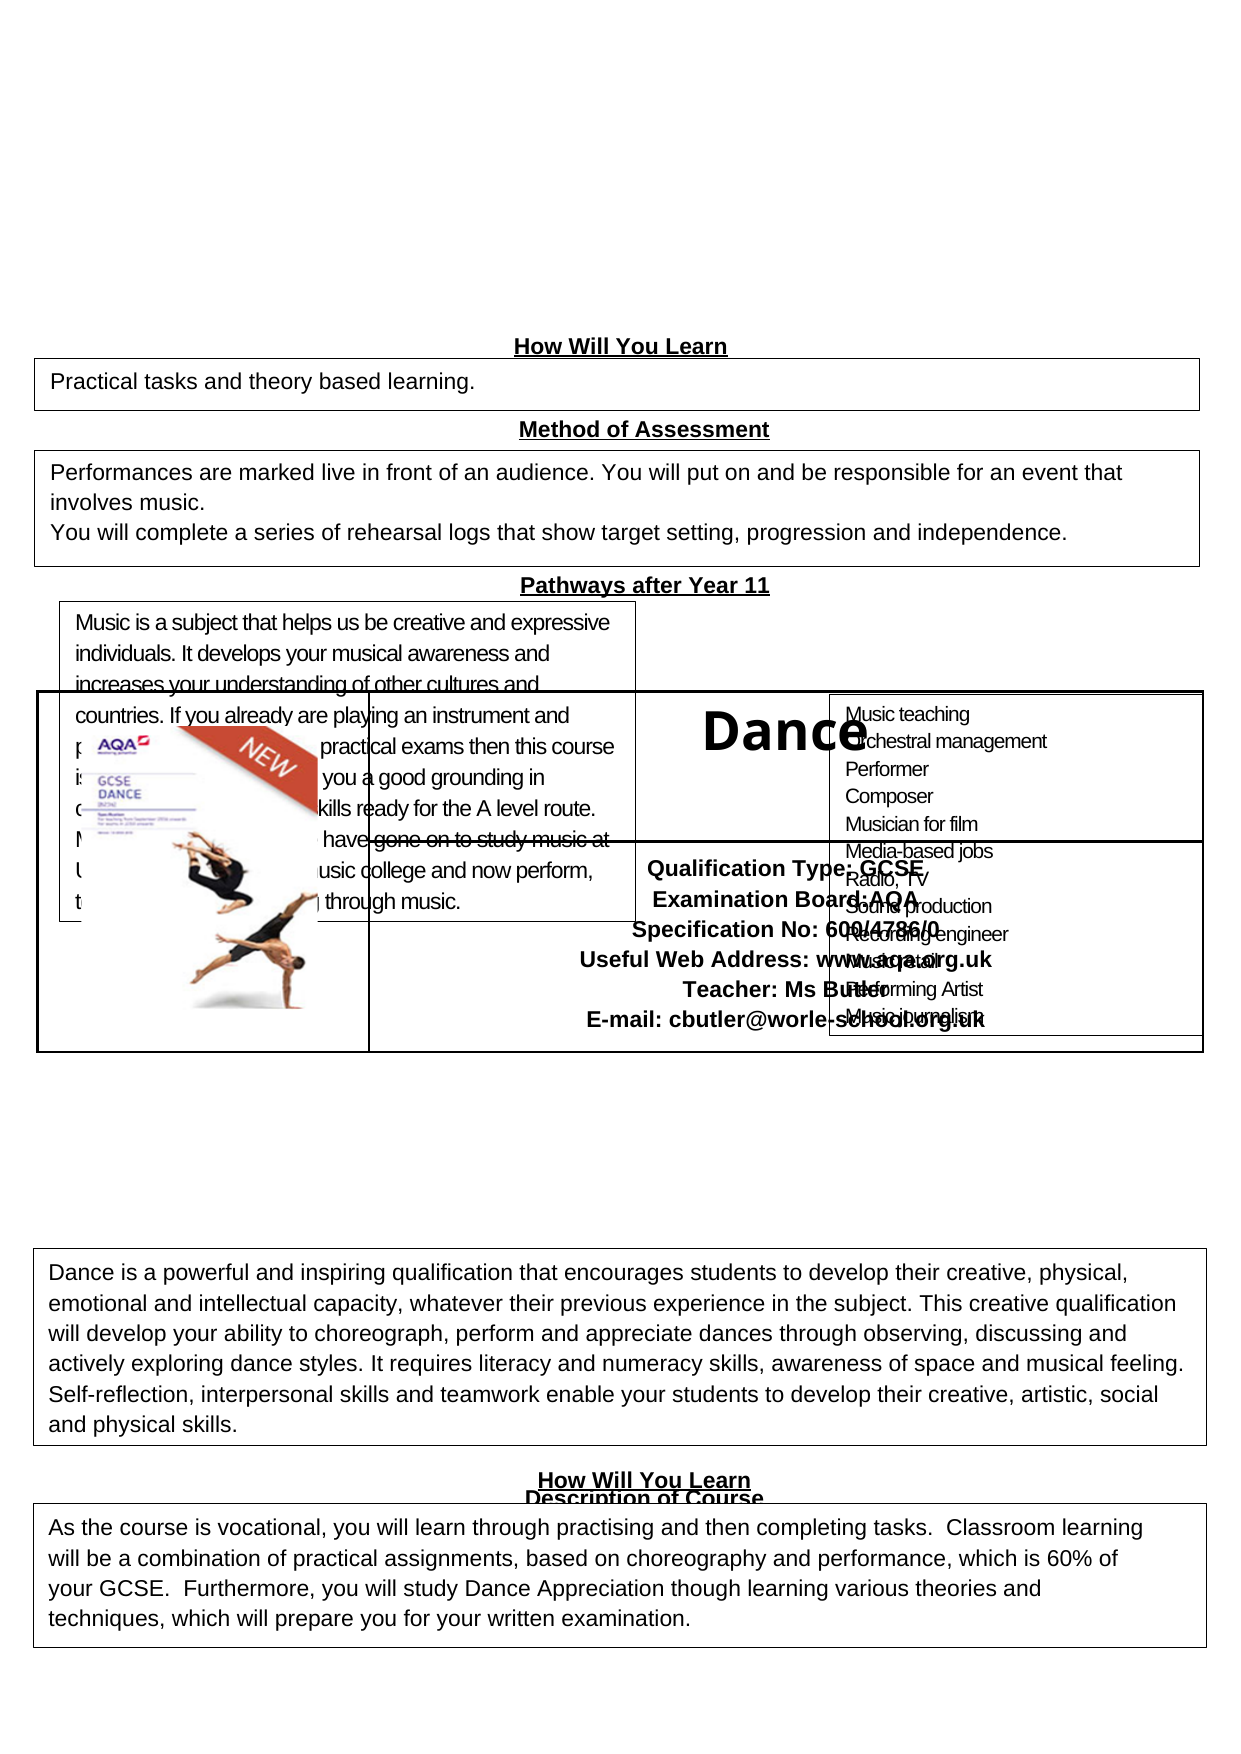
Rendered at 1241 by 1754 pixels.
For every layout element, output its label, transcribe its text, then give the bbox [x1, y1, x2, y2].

picture [81, 726, 318, 1010]
table_cell Qualification Type: GCSE Examination Board:AQA Specification No: 600/4786/0 Useful Web Address: www.aqa.org.uk Teacher: Ms Butler E-mail: cbutler@worle-school.org.uk [370, 843, 1202, 1051]
table_header [39, 693, 368, 1051]
table_header Dance [370, 693, 1202, 840]
